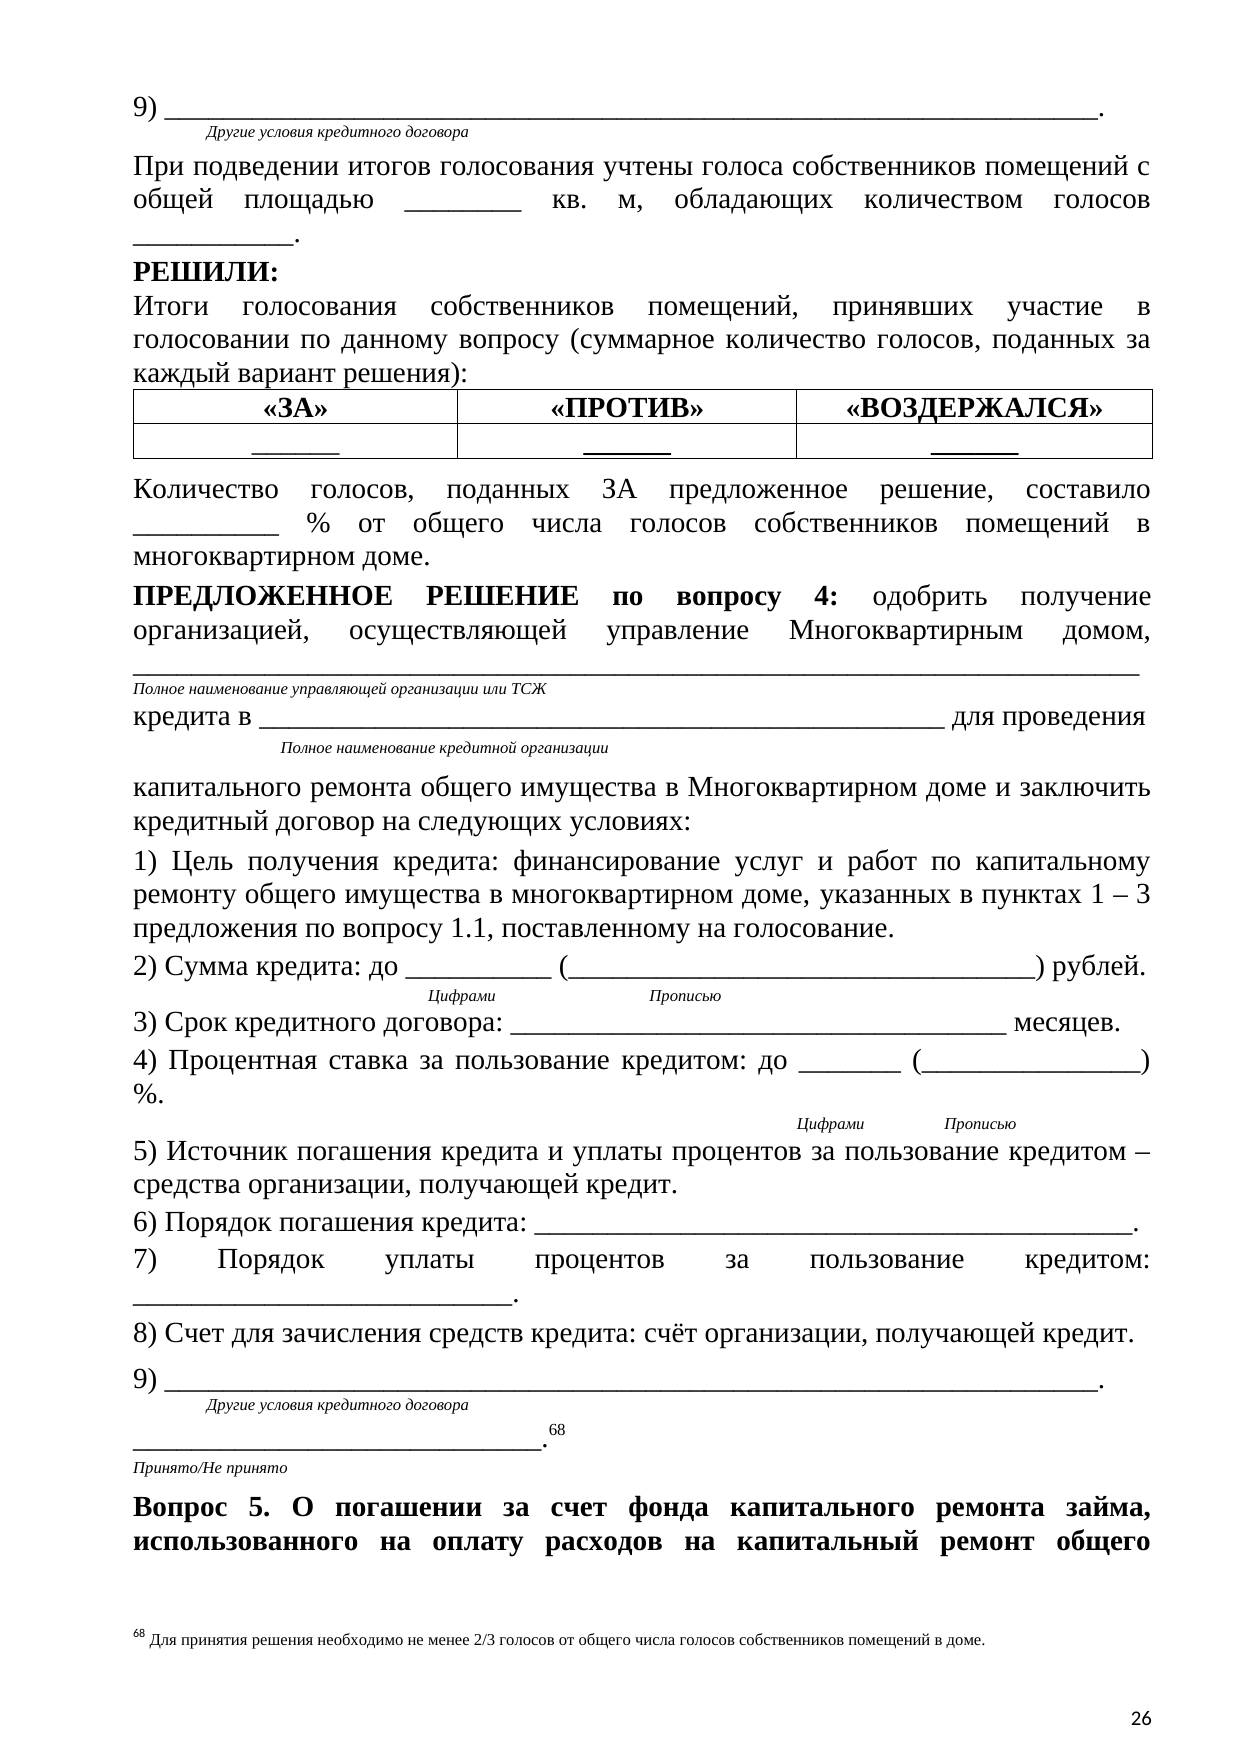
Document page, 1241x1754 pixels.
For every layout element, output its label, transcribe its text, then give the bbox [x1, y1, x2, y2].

text Решили: [133, 254, 1152, 288]
table_header «ВОЗДЕРЖАЛСЯ» [797, 390, 1152, 423]
text 3) Срок кредитного договора: __________________________________ месяцев. [133, 1004, 1152, 1038]
text 5) Источник погашения кредита и уплаты процентов за пользование кредитом – средства организации, получающей кредит. [133, 1133, 1152, 1200]
text ____________________________. [133, 1420, 1152, 1453]
text Другие условия кредитного договора [133, 122, 1152, 141]
text Полное наименование кредитной организации [207, 738, 1152, 757]
text Принято/Не принято [133, 1458, 1152, 1477]
text 7) Порядок уплаты процентов за пользование кредитом: __________________________. [133, 1242, 1152, 1309]
text 1) Цель получения кредита: финансирование услуг и работ по капитальному ремонту общего имущества в многоквартирном доме, указанных в пунктах 1 – 3 предложения по вопросу 1.1, поставленному на голосование. [133, 843, 1152, 943]
table_cell ______ [458, 424, 796, 458]
text Цифрами Прописью [133, 985, 1152, 1004]
text ПРЕДЛОЖЕННОЕ РЕШЕНИЕ по вопросу 4: одобрить получение организацией, осуществляющей управление Многоквартирным домом, _____________________________________________________________________ [133, 578, 1152, 679]
text Итоги голосования собственников помещений, принявших участие в голосовании по данному вопросу (суммарное количество голосов, поданных за каждый вариант решения): [133, 288, 1152, 389]
text 9) ________________________________________________________________. [133, 89, 1152, 122]
text Цифрами Прописью [133, 1113, 1152, 1133]
table_header «ПРОТИВ» [458, 390, 796, 423]
text кредита в _______________________________________________ для проведения [133, 698, 1152, 732]
text 9) ________________________________________________________________. [133, 1361, 1152, 1394]
text Другие условия кредитного договора [133, 1394, 1152, 1414]
text 4) Процентная ставка за пользование кредитом: до _______ (_______________) %. [133, 1042, 1152, 1109]
text капитального ремонта общего имущества в Многоквартирном доме и заключить кредитный договор на следующих условиях: [133, 769, 1152, 837]
text Количество голосов, поданных ЗА предложенное решение, составило __________ % от общего числа голосов собственников помещений в многоквартирном доме. [133, 471, 1152, 572]
text 2) Сумма кредита: до __________ (________________________________) рублей. [133, 948, 1152, 981]
text 8) Счет для зачисления средств кредита: счёт организации, получающей кредит. [133, 1315, 1152, 1348]
table_header «ЗА» [134, 390, 457, 423]
text 6) Порядок погашения кредита: _________________________________________. [133, 1204, 1152, 1237]
text Полное наименование управляющей организации или ТСЖ [133, 679, 1152, 698]
text При подведении итогов голосования учтены голоса собственников помещений с общей площадью ________ кв. м, обладающих количеством голосов ___________. [133, 148, 1152, 248]
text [133, 1489, 1152, 1556]
table_cell ______ [797, 424, 1152, 458]
table_cell ______ [134, 424, 457, 458]
